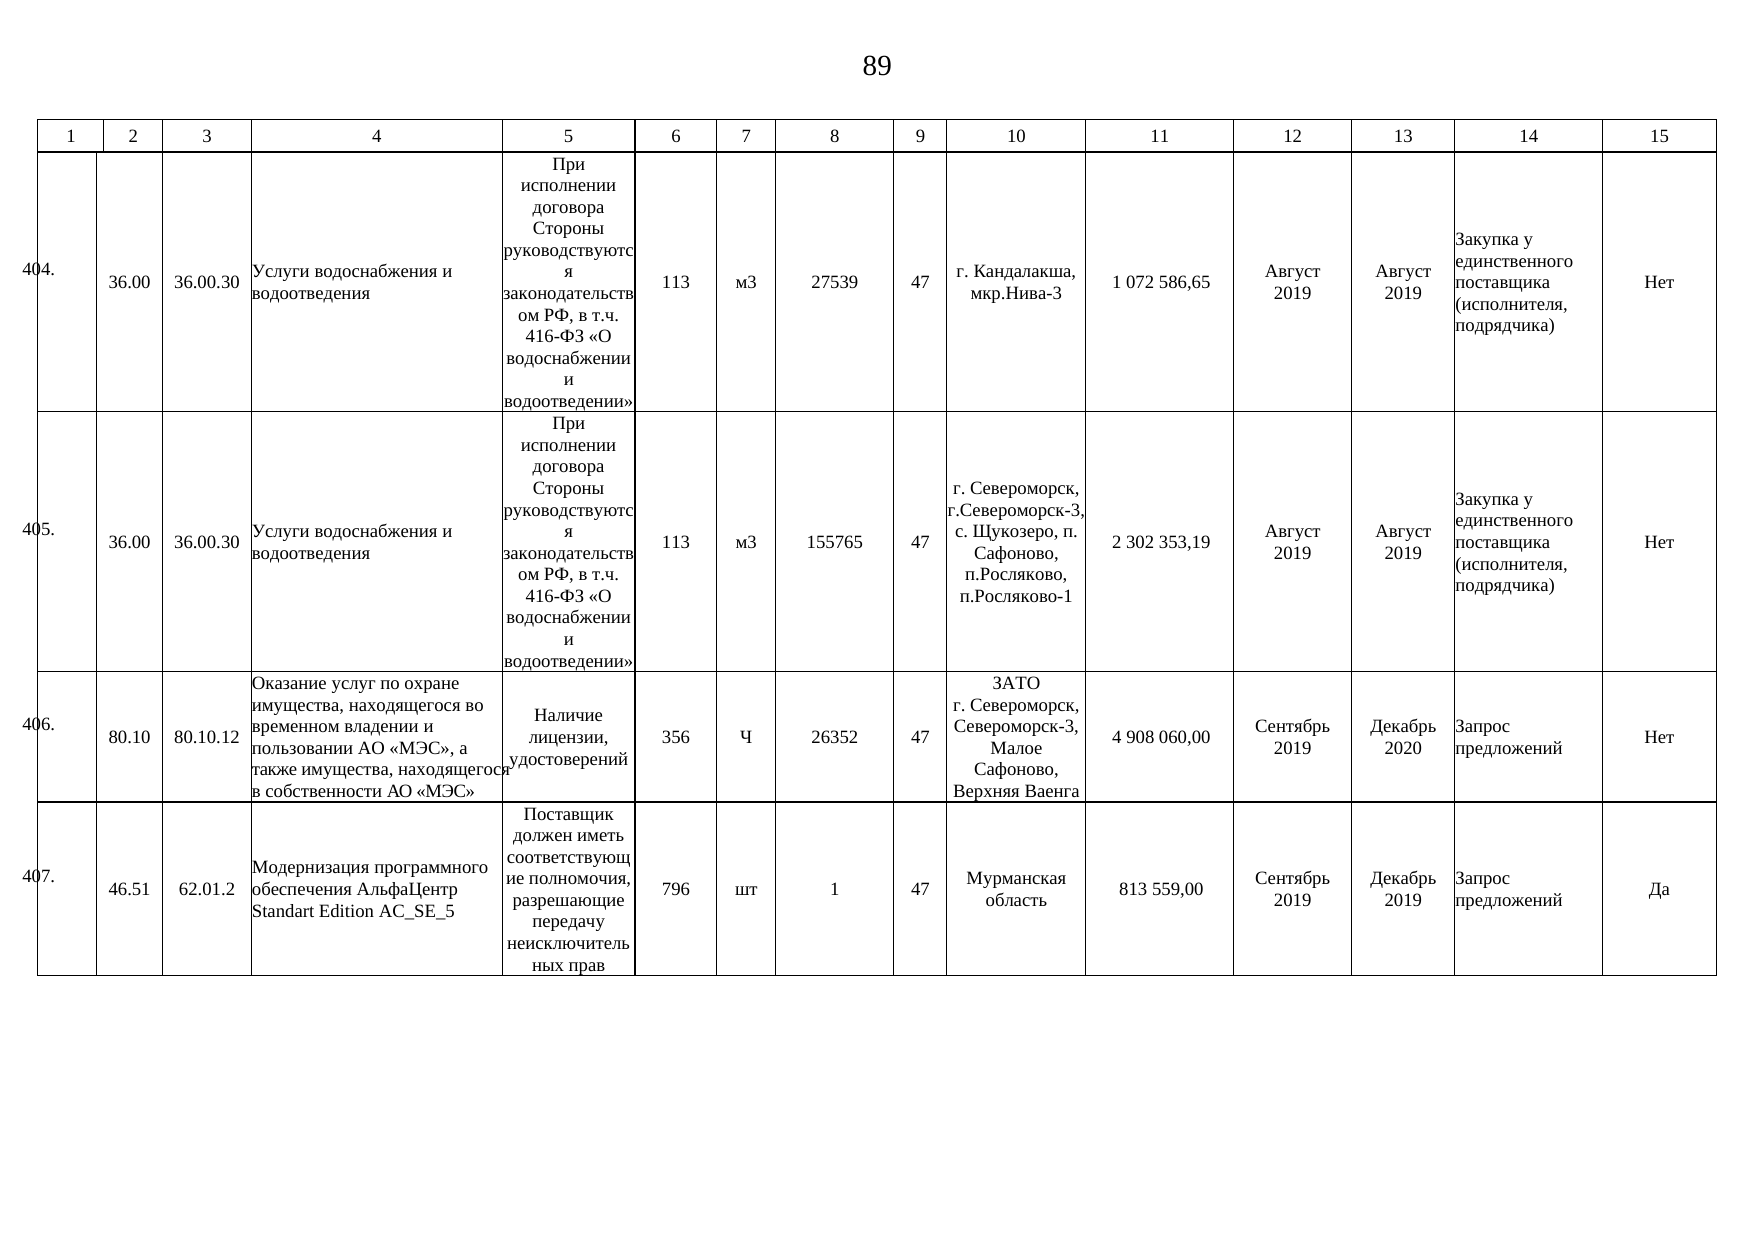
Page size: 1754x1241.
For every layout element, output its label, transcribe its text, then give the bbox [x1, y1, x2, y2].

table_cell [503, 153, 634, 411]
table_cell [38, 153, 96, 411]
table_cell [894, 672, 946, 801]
table_header 11 [1086, 120, 1233, 151]
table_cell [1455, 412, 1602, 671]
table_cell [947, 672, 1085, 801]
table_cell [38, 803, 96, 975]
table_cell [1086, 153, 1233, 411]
table_header 6 [636, 120, 716, 151]
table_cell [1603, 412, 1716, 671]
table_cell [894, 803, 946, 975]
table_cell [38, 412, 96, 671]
table_header 10 [947, 120, 1085, 151]
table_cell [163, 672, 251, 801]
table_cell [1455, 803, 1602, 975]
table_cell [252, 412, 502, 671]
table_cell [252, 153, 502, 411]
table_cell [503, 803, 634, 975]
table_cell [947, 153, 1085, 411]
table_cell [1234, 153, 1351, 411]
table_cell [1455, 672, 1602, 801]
table_header 3 [163, 120, 251, 151]
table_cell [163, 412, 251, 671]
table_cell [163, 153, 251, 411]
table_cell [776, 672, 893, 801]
table_header 4 [252, 120, 502, 151]
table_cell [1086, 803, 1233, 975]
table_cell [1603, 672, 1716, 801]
table_header 7 [717, 120, 775, 151]
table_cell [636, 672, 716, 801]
table_header 9 [894, 120, 946, 151]
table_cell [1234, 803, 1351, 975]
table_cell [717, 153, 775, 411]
table_header 5 [503, 120, 634, 151]
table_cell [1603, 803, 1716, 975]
table_header 12 [1234, 120, 1351, 151]
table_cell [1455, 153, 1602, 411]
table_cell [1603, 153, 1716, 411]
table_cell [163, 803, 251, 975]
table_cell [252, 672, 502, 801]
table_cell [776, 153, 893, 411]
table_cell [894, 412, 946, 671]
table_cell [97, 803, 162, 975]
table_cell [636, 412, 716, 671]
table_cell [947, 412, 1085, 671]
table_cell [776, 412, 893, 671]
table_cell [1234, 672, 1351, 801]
table_header 2 [104, 120, 162, 151]
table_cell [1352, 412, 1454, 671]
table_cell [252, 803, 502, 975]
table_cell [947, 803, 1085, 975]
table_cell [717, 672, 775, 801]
table_header 14 [1455, 120, 1602, 151]
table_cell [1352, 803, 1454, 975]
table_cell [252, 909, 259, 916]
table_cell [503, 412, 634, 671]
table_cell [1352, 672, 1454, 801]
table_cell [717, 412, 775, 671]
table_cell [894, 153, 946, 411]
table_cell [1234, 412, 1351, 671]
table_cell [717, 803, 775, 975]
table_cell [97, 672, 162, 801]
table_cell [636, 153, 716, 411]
table_header 8 [776, 120, 893, 151]
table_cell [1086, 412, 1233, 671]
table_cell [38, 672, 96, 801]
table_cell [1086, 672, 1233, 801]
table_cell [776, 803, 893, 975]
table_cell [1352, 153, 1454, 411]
table_header 15 [1603, 120, 1716, 151]
table_header 13 [1352, 120, 1454, 151]
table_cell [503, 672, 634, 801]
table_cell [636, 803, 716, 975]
table_header 1 [38, 120, 103, 151]
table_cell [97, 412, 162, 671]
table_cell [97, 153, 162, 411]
